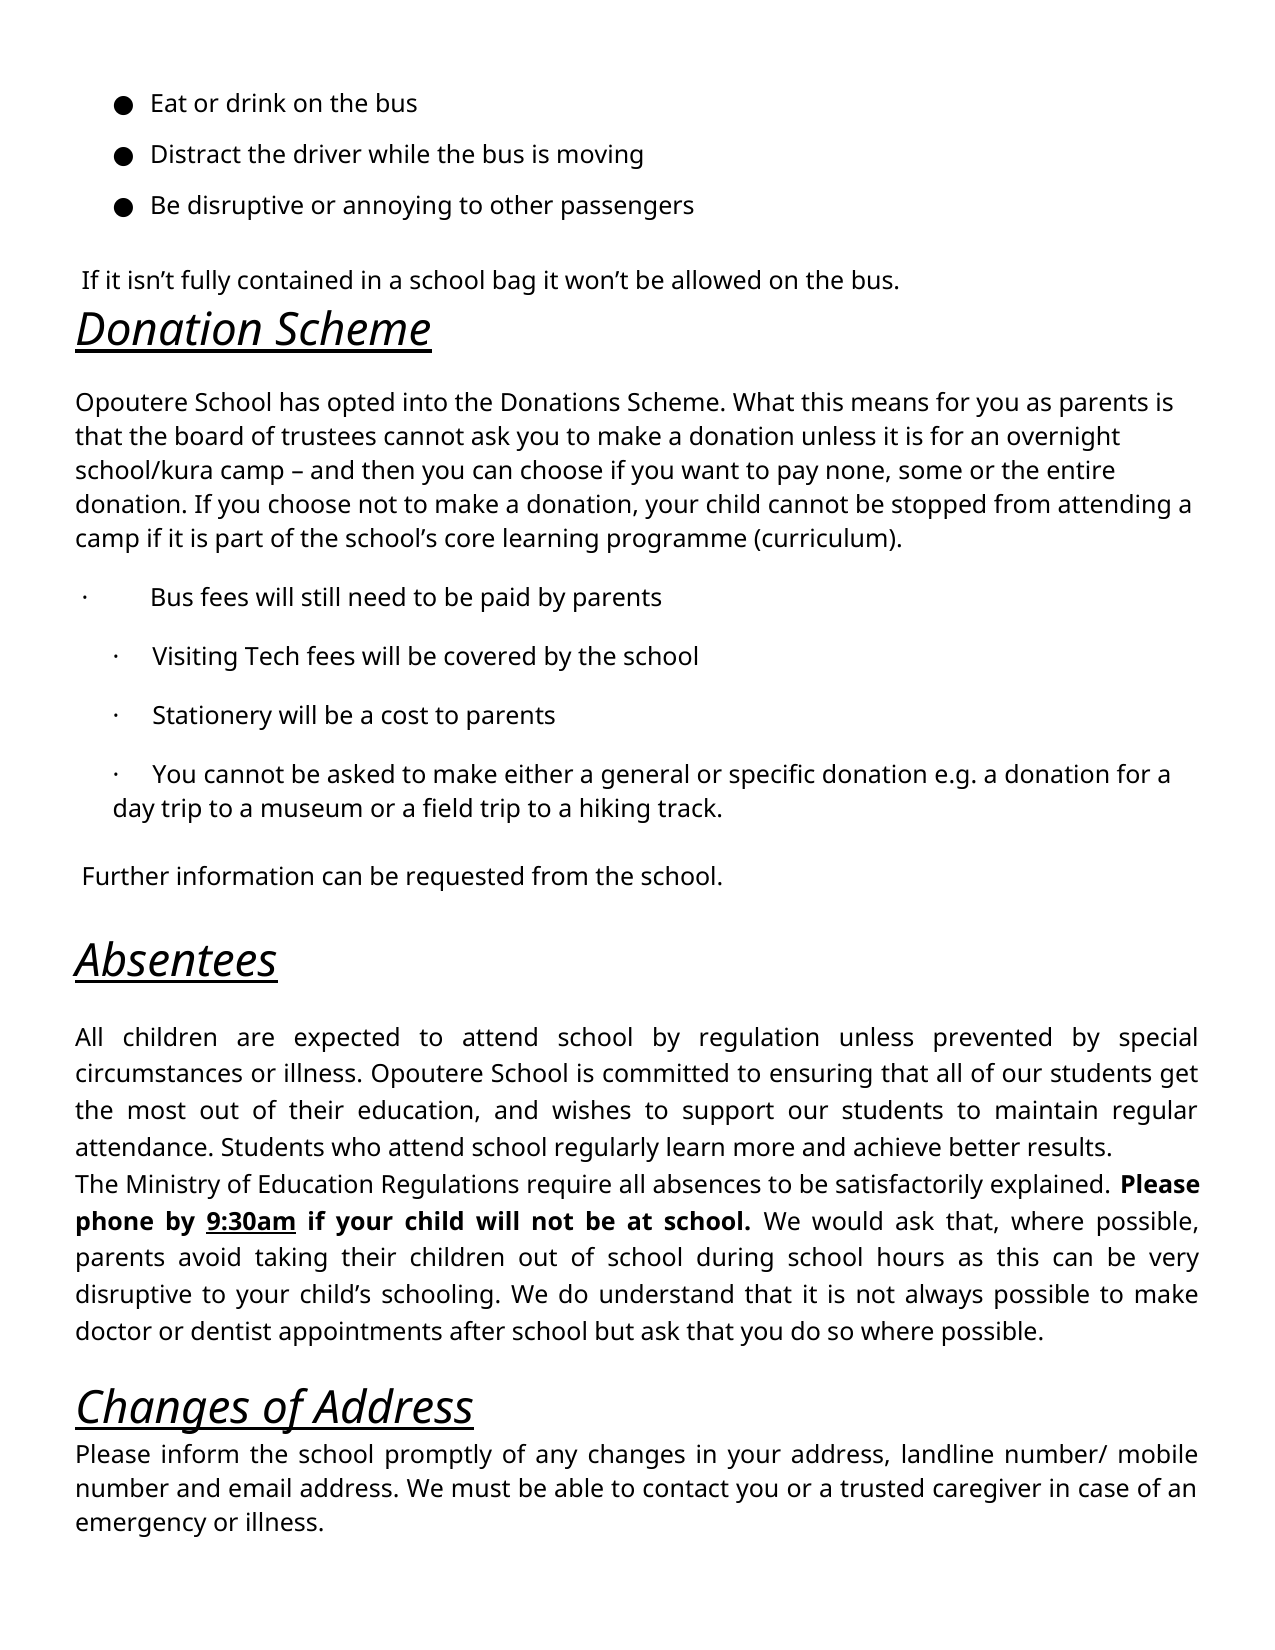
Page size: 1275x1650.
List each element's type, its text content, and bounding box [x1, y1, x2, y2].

text All children are expected to attend school by regulation unless prevented by special circumstances or illness. Opoutere School is committed to ensuring that all of our students get the most out of their education, and wishes to support our students to maintain regular attendance. Students who attend school regularly learn more and achieve better results. [75, 1019, 1200, 1164]
text Opoutere School has opted into the Donations Scheme. What this means for you as parents is that the board of trustees cannot ask you to make a donation unless it is for an overnight school/kura camp – and then you can choose if you want to pay none, some or the entire donation. If you choose not to make a donation, your child cannot be stopped from attending a camp if it is part of the school’s core learning programme (curriculum). [75, 384, 1200, 554]
list Distract the driver while the bus is moving [112, 126, 1200, 177]
text · Stationery will be a cost to parents [112, 698, 1200, 732]
text Changes of Address [75, 1374, 1200, 1437]
text · You cannot be asked to make either a general or specific donation e.g. a donation for a day trip to a museum or a field trip to a hiking track. [112, 757, 1200, 825]
text Absentees [75, 927, 1200, 989]
text The Ministry of Education Regulations require all absences to be satisfactorily explained. Please phone by 9:30am if your child will not be at school. We would ask that, where possible, parents avoid taking their children out of school during school hours as this can be very disruptive to your child’s schooling. We do understand that it is not always possible to make doctor or dentist appointments after school but ask that you do so where possible. [75, 1166, 1200, 1348]
text Please inform the school promptly of any changes in your address, landline number/ mobile number and email address. We must be able to contact you or a trusted caregiver in case of an emergency or illness. [75, 1437, 1200, 1539]
list Eat or drink on the bus [112, 75, 1200, 126]
list Be disruptive or annoying to other passengers [112, 177, 1200, 229]
text · Visiting Tech fees will be covered by the school [112, 639, 1200, 673]
text Further information can be requested from the school. [75, 859, 1200, 893]
text · Bus fees will still need to be paid by parents [75, 579, 1200, 614]
text If it isn’t fully contained in a school bag it won’t be allowed on the bus. [75, 263, 1200, 297]
text Donation Scheme [75, 297, 1200, 359]
